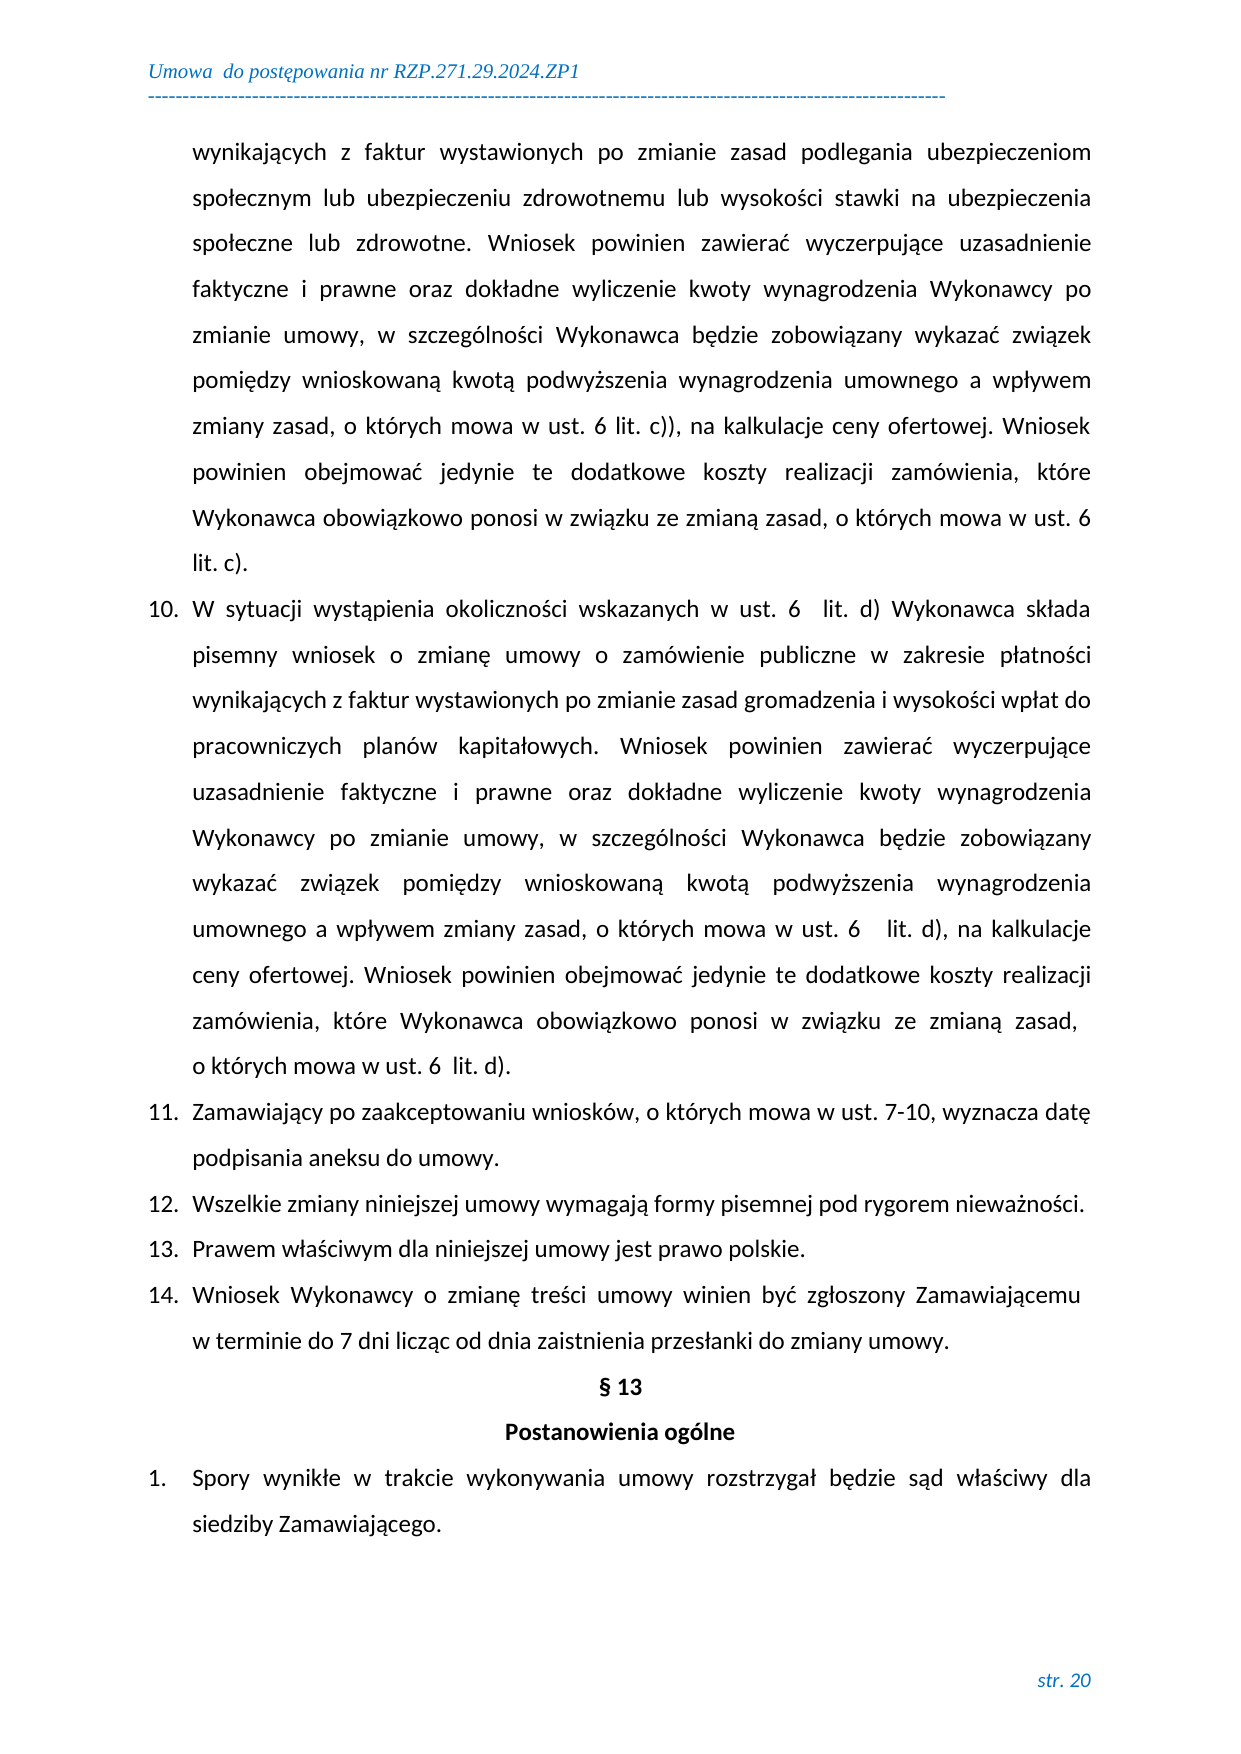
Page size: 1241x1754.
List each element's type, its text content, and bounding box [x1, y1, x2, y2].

list Zamawiający po zaakceptowaniu wniosków, o których mowa w ust. 7-10, wyznacza datę podpisania aneksu do umowy. [148, 1096, 1092, 1172]
text § 13 [148, 1371, 1092, 1401]
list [148, 136, 1092, 578]
list W sytuacji wystąpienia okoliczności wskazanych w ust. 6 lit. d) Wykonawca składa pisemny wniosek o zmianę umowy o zamówienie publiczne w zakresie płatności wynikających z faktur wystawionych po zmianie zasad gromadzenia i wysokości wpłat do pracowniczych planów kapitałowych. Wniosek powinien zawierać wyczerpujące uzasadnienie faktyczne i prawne oraz dokładne wyliczenie kwoty wynagrodzenia Wykonawcy po zmianie umowy, w szczególności Wykonawca będzie zobowiązany wykazać związek pomiędzy wnioskowaną kwotą podwyższenia wynagrodzenia umownego a wpływem zmiany zasad, o których mowa w ust. 6 lit. d), na kalkulacje ceny ofertowej. Wniosek powinien obejmować jedynie te dodatkowe koszty realizacji zamówienia, które Wykonawca obowiązkowo ponosi w związku ze zmianą zasad, o których mowa w ust. 6 lit. d). [148, 593, 1092, 1081]
list Prawem właściwym dla niniejszej umowy jest prawo polskie. [148, 1233, 1092, 1264]
list Wszelkie zmiany niniejszej umowy wymagają formy pisemnej pod rygorem nieważności. [148, 1188, 1092, 1218]
list Spory wynikłe w trakcie wykonywania umowy rozstrzygał będzie sąd właściwy dla siedziby Zamawiającego. [148, 1462, 1092, 1538]
list Wniosek Wykonawcy o zmianę treści umowy winien być zgłoszony Zamawiającemu w terminie do 7 dni licząc od dnia zaistnienia przesłanki do zmiany umowy. [148, 1279, 1092, 1355]
text Postanowienia ogólne [148, 1416, 1092, 1447]
